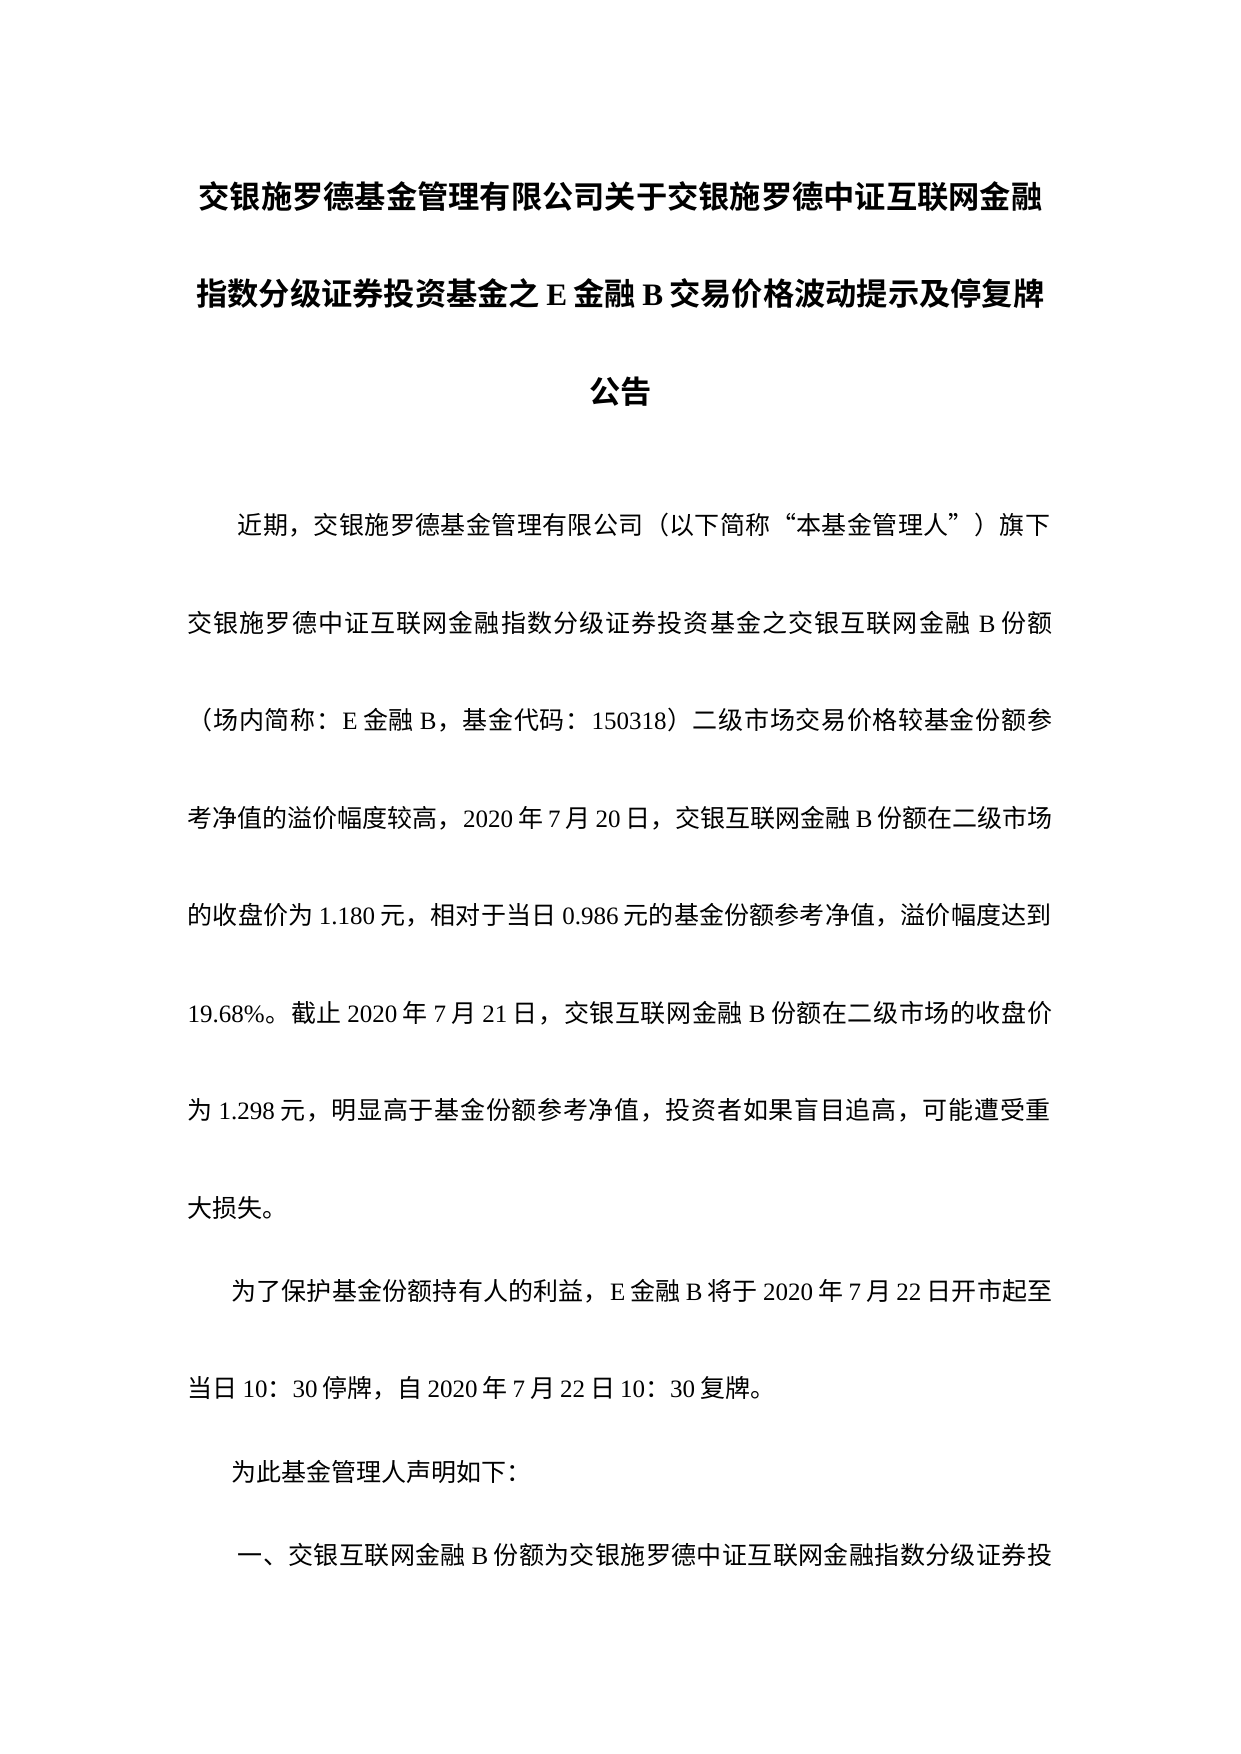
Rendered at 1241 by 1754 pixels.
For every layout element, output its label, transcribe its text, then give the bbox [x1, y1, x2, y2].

text 为了保护基金份额持有人的利益，E金融B将于2020年7月22日开市起至当日10：30停牌，自2020年7月22日10：30复牌。 [187, 1257, 1053, 1419]
text 为此基金管理人声明如下： [187, 1438, 1053, 1503]
text 交银施罗德基金管理有限公司关于交银施罗德中证互联网金融指数分级证券投资基金之E金融B交易价格波动提示及停复牌公告 [187, 162, 1053, 422]
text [187, 1521, 1053, 1586]
text 近期，交银施罗德基金管理有限公司（以下简称“本基金管理人”）旗下交银施罗德中证互联网金融指数分级证券投资基金之交银互联网金融B份额（场内简称：E金融B，基金代码：150318）二级市场交易价格较基金份额参考净值的溢价幅度较高，2020年7月20日，交银互联网金融B份额在二级市场的收盘价为1.180元，相对于当日0.986元的基金份额参考净值，溢价幅度达到19.68%。截止2020年7月21日，交银互联网金融B份额在二级市场的收盘价为1.298元，明显高于基金份额参考净值，投资者如果盲目追高，可能遭受重大损失。 [187, 491, 1053, 1239]
